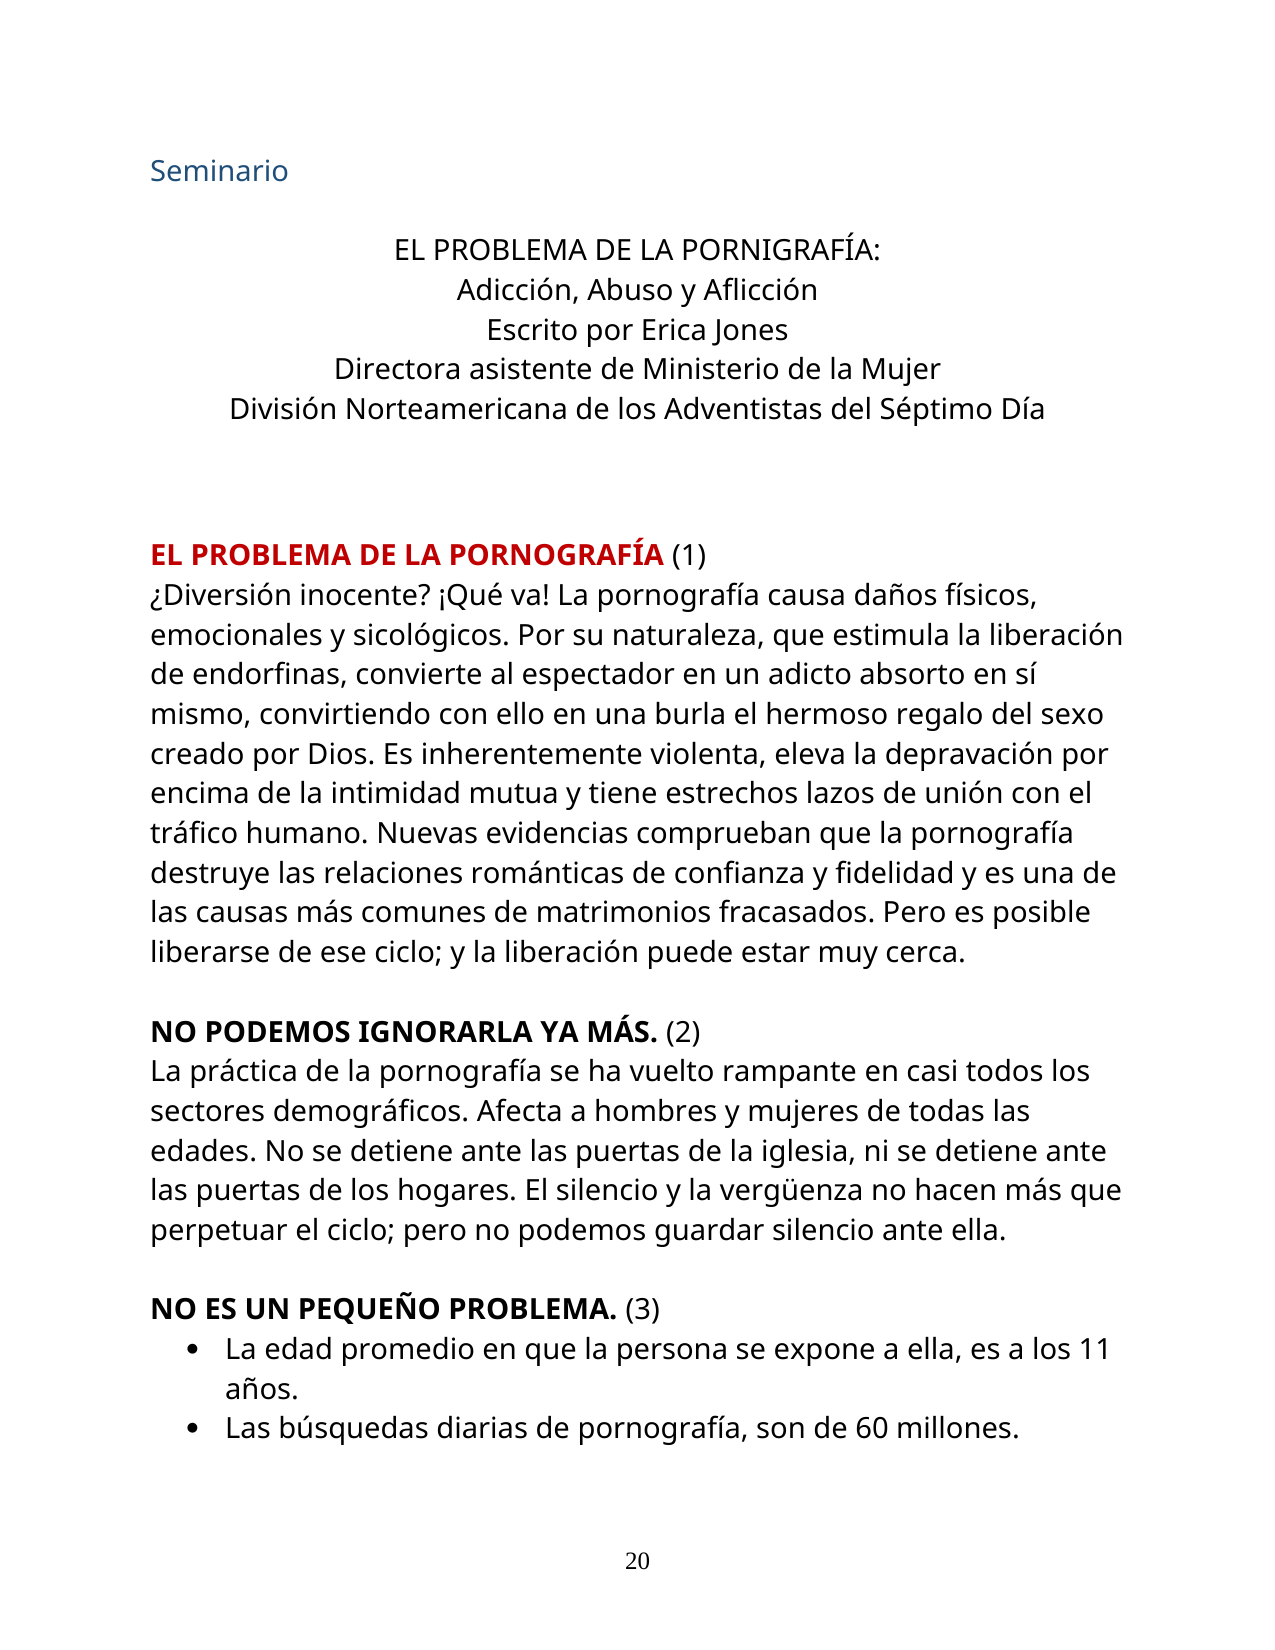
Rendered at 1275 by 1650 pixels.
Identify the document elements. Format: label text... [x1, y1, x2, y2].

list La edad promedio en que la persona se expone a ella, es a los 11 años. [187, 1328, 1125, 1408]
text Escrito por Erica Jones [150, 309, 1125, 348]
subtitle Seminario [150, 150, 1125, 190]
text NO ES UN PEQUEÑO PROBLEMA. (3) [150, 1289, 1125, 1328]
text Adicción, Abuso y Aflicción [150, 269, 1125, 309]
text NO PODEMOS IGNORARLA YA MÁS. (2) [150, 1011, 1125, 1051]
list Las búsquedas diarias de pornografía, son de 60 millones. [187, 1408, 1125, 1447]
text ¿Diversión inocente? ¡Qué va! La pornografía causa daños físicos, emocionales y sicológicos. Por su naturaleza, que estimula la liberación de endorfinas, convierte al espectador en un adicto absorto en sí mismo, convirtiendo con ello en una burla el hermoso regalo del sexo creado por Dios. Es inherentemente violenta, eleva la depravación por encima de la intimidad mutua y tiene estrechos lazos de unión con el tráfico humano. Nuevas evidencias comprueban que la pornografía destruye las relaciones románticas de confianza y fidelidad y es una de las causas más comunes de matrimonios fracasados. Pero es posible liberarse de ese ciclo; y la liberación puede estar muy cerca. [150, 574, 1125, 971]
text EL PROBLEMA DE LA PORNIGRAFÍA: [150, 229, 1125, 269]
text La práctica de la pornografía se ha vuelto rampante en casi todos los sectores demográficos. Afecta a hombres y mujeres de todas las edades. No se detiene ante las puertas de la iglesia, ni se detiene ante las puertas de los hogares. El silencio y la vergüenza no hacen más que perpetuar el ciclo; pero no podemos guardar silencio ante ella. [150, 1051, 1125, 1249]
text Directora asistente de Ministerio de la Mujer [150, 348, 1125, 388]
text EL PROBLEMA DE LA PORNOGRAFÍA (1) [150, 534, 1125, 574]
text División Norteamericana de los Adventistas del Séptimo Día [150, 388, 1125, 428]
